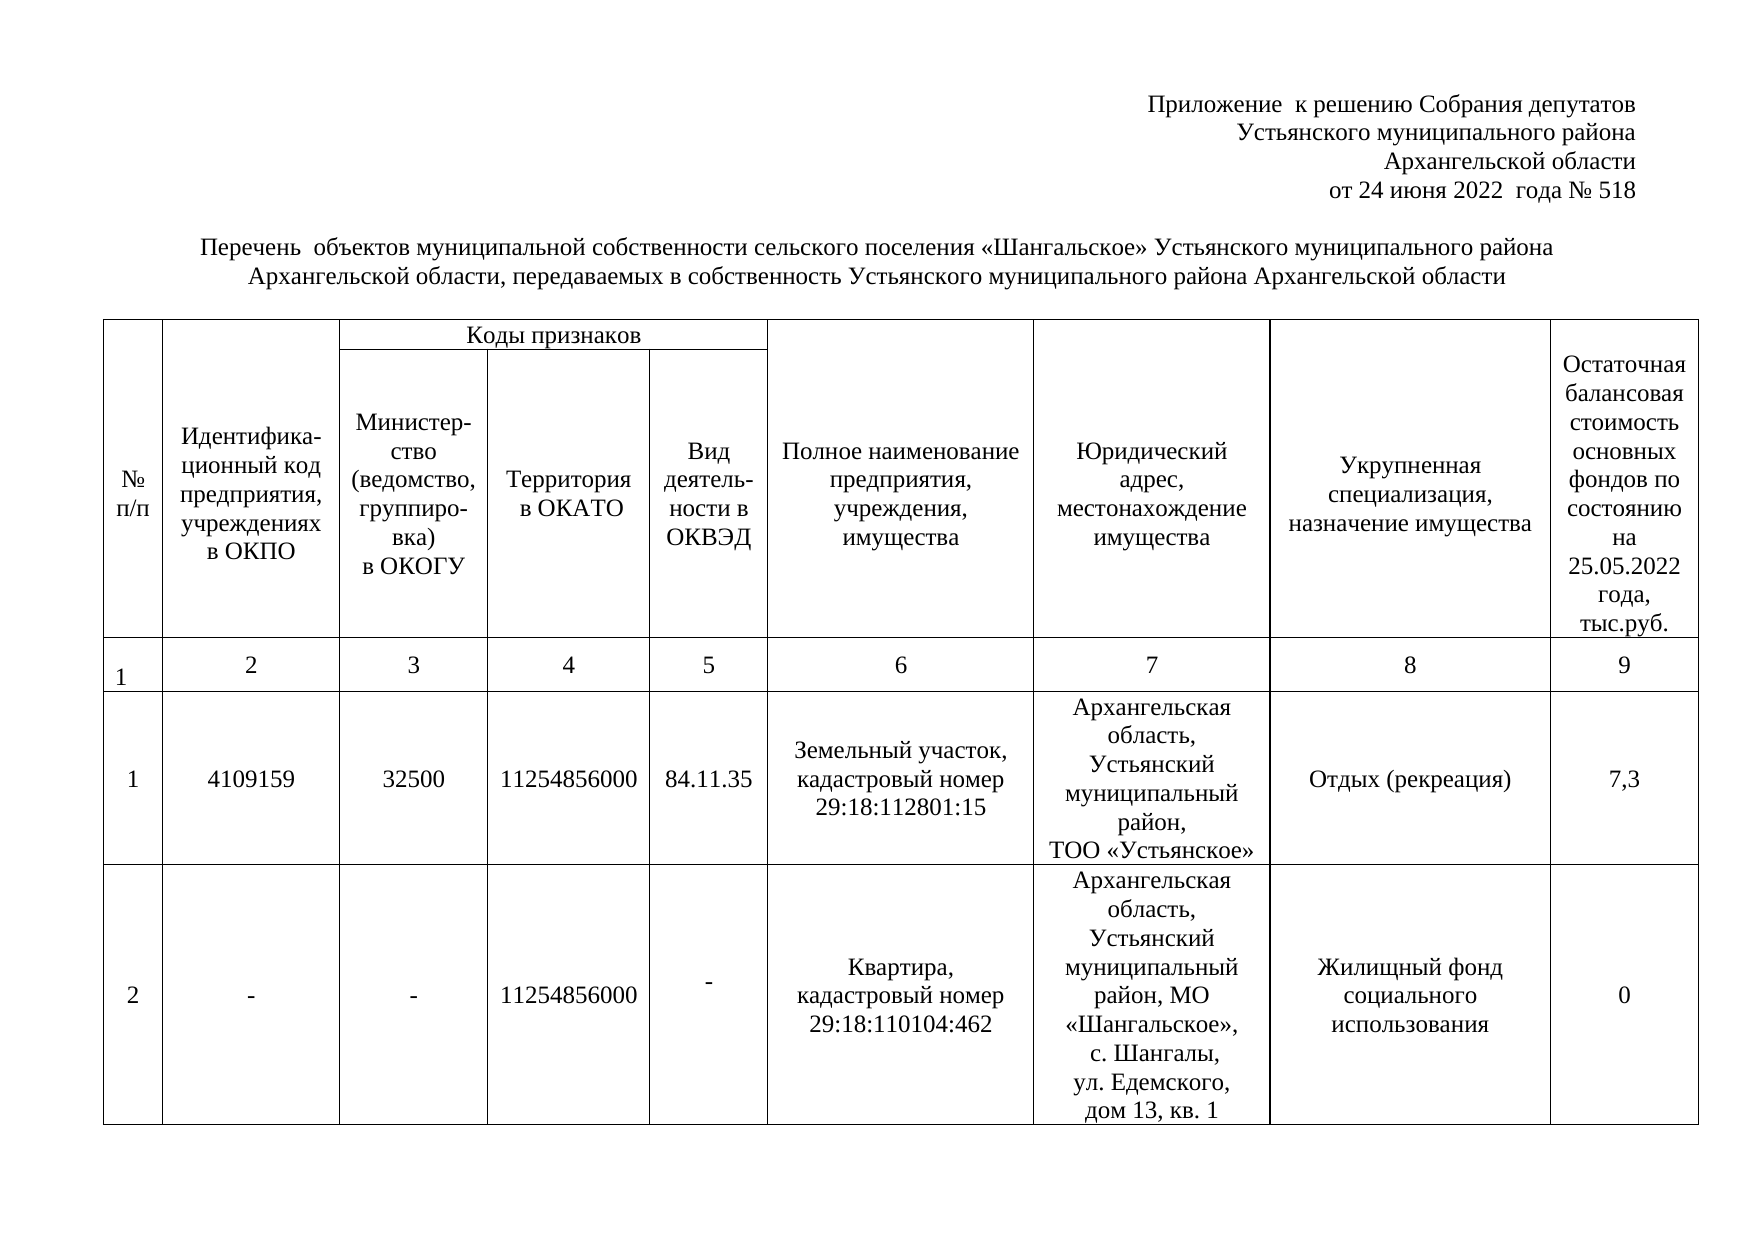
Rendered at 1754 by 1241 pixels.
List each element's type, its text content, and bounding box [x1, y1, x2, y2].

table_cell 7 [1034, 638, 1269, 691]
text Приложение к решению Собрания депутатов [118, 89, 1636, 117]
table_cell Остаточная балансовая стоимость основных фондов по состоянию на 25.05.2022 года, тыс.руб. [1551, 349, 1698, 637]
table_header Коды признаков [340, 320, 767, 348]
table_cell 0 [1551, 865, 1698, 1124]
table_header [1551, 320, 1698, 348]
table_header [163, 320, 339, 348]
table_cell 4109159 [163, 692, 339, 864]
table_cell 6 [768, 638, 1033, 691]
text от 24 июня 2022 года № 518 [118, 175, 1636, 204]
table_cell Архангельская область, Устьянский муниципальный район, ТОО «Устьянское» [1034, 692, 1269, 864]
table_cell 9 [1551, 638, 1698, 691]
table_cell - [340, 865, 487, 1124]
table_cell Вид деятель-ности в ОКВЭД [650, 350, 767, 637]
table_header [1271, 320, 1550, 348]
table_header [1034, 320, 1269, 348]
table_cell Территория в ОКАТО [488, 350, 649, 637]
table_cell 5 [650, 638, 767, 691]
text Перечень объектов муниципальной собственности сельского поселения «Шангальское» Устьянского муниципального района Архангельской области, передаваемых в собственность Устьянского муниципального района Архангельской области [118, 232, 1636, 290]
text Архангельской области [118, 146, 1636, 175]
table_cell 8 [1271, 638, 1550, 691]
table_cell 1 [104, 638, 162, 691]
table_cell - [163, 865, 339, 1124]
table_cell Укрупненная специализация, назначение имущества [1271, 349, 1550, 637]
table_cell Земельный участок, кадастровый номер 29:18:112801:15 [768, 692, 1033, 864]
text Устьянского муниципального района [118, 117, 1636, 146]
table_cell № п/п [104, 349, 162, 637]
table_cell 4 [488, 638, 649, 691]
table_cell 2 [163, 638, 339, 691]
table_cell Квартира, кадастровый номер 29:18:110104:462 [768, 865, 1033, 1124]
table_cell Полное наименование предприятия, учреждения, имущества [768, 349, 1033, 637]
table_header [104, 320, 162, 348]
table_cell 7,3 [1551, 692, 1698, 864]
table_header [768, 320, 1033, 348]
table_cell 11254856000 [488, 865, 649, 1124]
table_cell 1 [104, 692, 162, 864]
table_cell Архангельская область, Устьянский муниципальный район, МО «Шангальское», с. Шангалы, ул. Едемского, дом 13, кв. 1 [1034, 865, 1269, 1124]
table_cell 3 [340, 638, 487, 691]
table_cell 11254856000 [488, 692, 649, 864]
table_cell 2 [104, 865, 162, 1124]
table_cell Отдых (рекреация) [1271, 692, 1550, 864]
table_cell Идентифика- ционный код предприятия, учреждениях в ОКПО [163, 349, 339, 637]
table_cell 32500 [340, 692, 487, 864]
table_cell - [650, 865, 767, 1124]
table_cell 84.11.35 [650, 692, 767, 864]
table_cell Министер-ство (ведомство, группиро-вка) в ОКОГУ [340, 350, 487, 637]
table_cell Жилищный фонд социального использования [1271, 865, 1550, 1124]
table_cell Юридический адрес, местонахождение имущества [1034, 349, 1269, 637]
